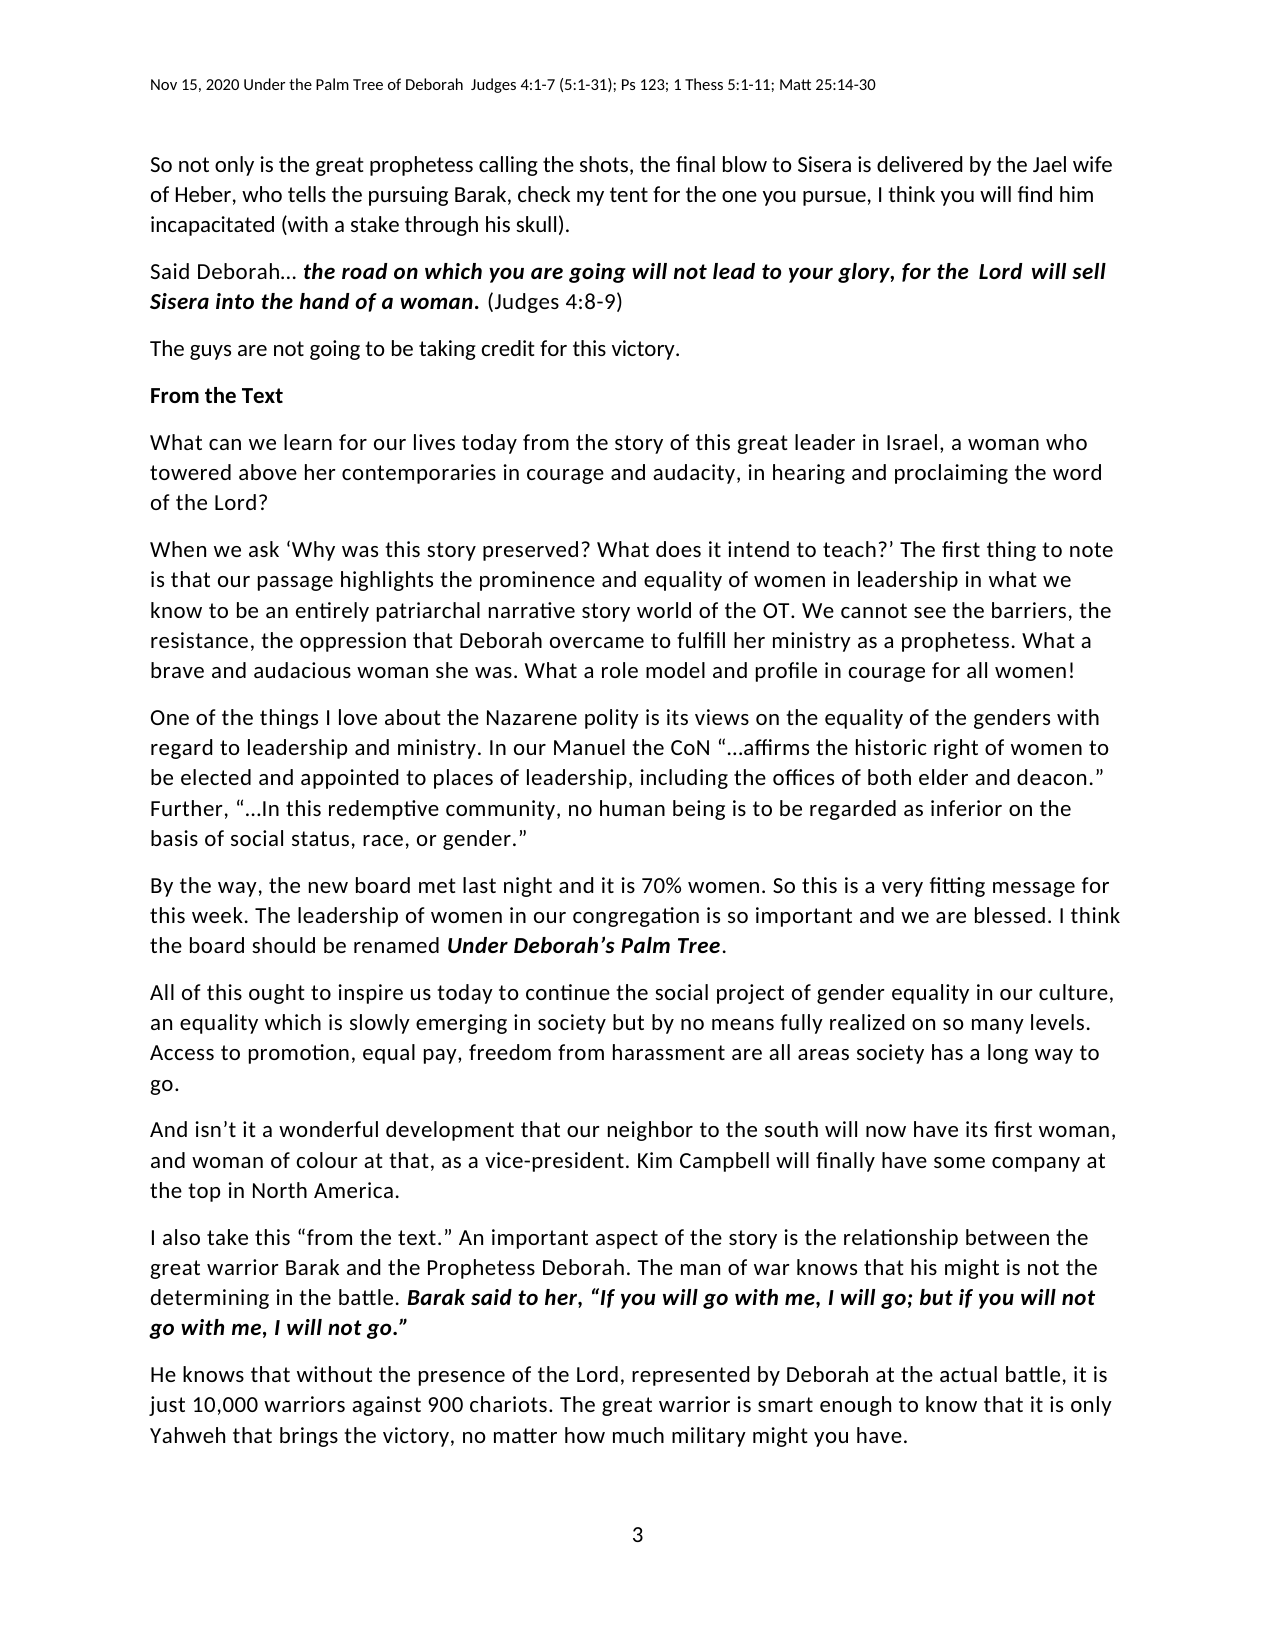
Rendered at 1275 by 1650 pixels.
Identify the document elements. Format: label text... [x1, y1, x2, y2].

text The guys are not going to be taking credit for this victory. [150, 334, 1125, 362]
text I also take this “from the text.” An important aspect of the story is the relationship between the great warrior Barak and the Prophetess Deborah. The man of war knows that his might is not the determining in the battle. Barak said to her, “If you will go with me, I will go; but if you will not go with me, I will not go.” [150, 1223, 1125, 1342]
text So not only is the great prophetess calling the shots, the final blow to Sisera is delivered by the Jael wife of Heber, who tells the pursuing Barak, check my tent for the one you pursue, I think you will find him incapacitated (with a stake through his skull). [150, 150, 1125, 238]
text He knows that without the presence of the Lord, represented by Deborah at the actual battle, it is just 10,000 warriors against 900 chariots. The great warrior is smart enough to know that it is only Yahweh that brings the victory, no matter how much military might you have. [150, 1360, 1125, 1449]
text And isn’t it a wonderful development that our neighbor to the south will now have its first woman, and woman of colour at that, as a vice-president. Kim Campbell will finally have some company at the top in North America. [150, 1116, 1125, 1204]
text One of the things I love about the Nazarene polity is its views on the equality of the genders with regard to leadership and ministry. In our Manuel the CoN “…affirms the historic right of women to be elected and appointed to places of leadership, including the offices of both elder and deacon.” Further, “…In this redemptive community, no human being is to be regarded as inferior on the basis of social status, race, or gender.” [150, 703, 1125, 852]
text By the way, the new board met last night and it is 70% women. So this is a very fitting message for this week. The leadership of women in our congregation is so important and we are blessed. I think the board should be renamed Under Deborah’s Palm Tree. [150, 871, 1125, 959]
text What can we learn for our lives today from the story of this great leader in Israel, a woman who towered above her contemporaries in courage and audacity, in hearing and proclaiming the word of the Lord? [150, 428, 1125, 517]
text When we ask ‘Why was this story preserved? What does it intend to teach?’ The first thing to note is that our passage highlights the prominence and equality of women in leadership in what we know to be an entirely patriarchal narrative story world of the OT. We cannot see the barriers, the resistance, the oppression that Deborah overcame to fulfill her ministry as a prophetess. What a brave and audacious woman she was. What a role model and profile in courage for all women! [150, 535, 1125, 684]
text All of this ought to inspire us today to continue the social project of gender equality in our culture, an equality which is slowly emerging in society but by no means fully realized on so many levels. Access to promotion, equal pay, freedom from harassment are all areas society has a long way to go. [150, 978, 1125, 1097]
text From the Text [150, 381, 1125, 409]
text Said Deborah… the road on which you are going will not lead to your glory, for the Lord will sell Sisera into the hand of a woman. (Judges 4:8-9) [150, 257, 1125, 316]
